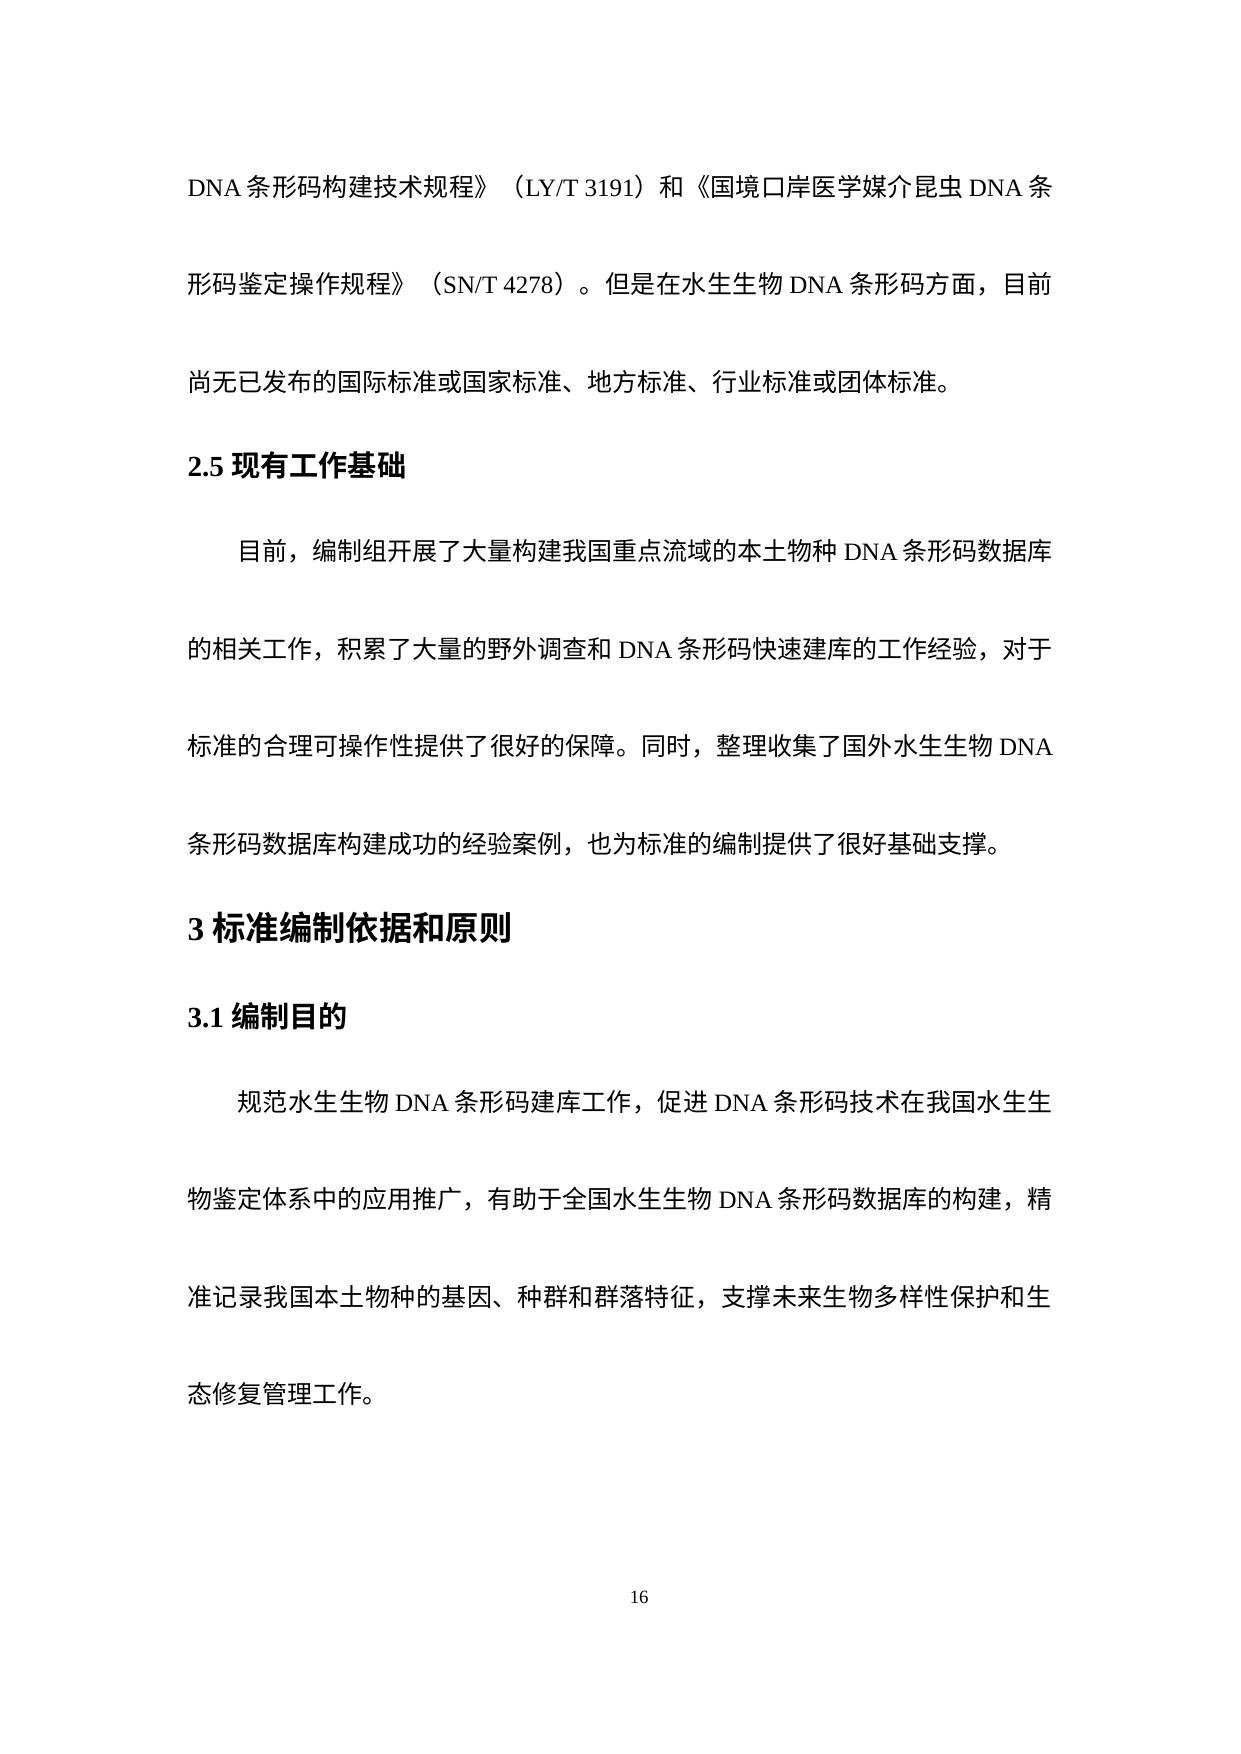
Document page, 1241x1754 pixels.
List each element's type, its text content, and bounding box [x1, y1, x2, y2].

subtitle 现有工作基础 [187, 431, 1053, 496]
text 规范水生生物DNA条形码建库工作，促进DNA条形码技术在我国水生生物鉴定体系中的应用推广，有助于全国水生生物DNA条形码数据库的构建，精准记录我国本土物种的基因、种群和群落特征，支撑未来生物多样性保护和生态修复管理工作。 [187, 1068, 1053, 1426]
subtitle 3 标准编制依据和原则 [187, 893, 1053, 958]
subtitle 编制目的 [187, 982, 1053, 1047]
text 目前，编制组开展了大量构建我国重点流域的本土物种DNA条形码数据库的相关工作，积累了大量的野外调查和DNA条形码快速建库的工作经验，对于标准的合理可操作性提供了很好的保障。同时，整理收集了国外水生生物DNA条形码数据库构建成功的经验案例，也为标准的编制提供了很好基础支撑。 [187, 517, 1053, 875]
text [187, 153, 1053, 413]
